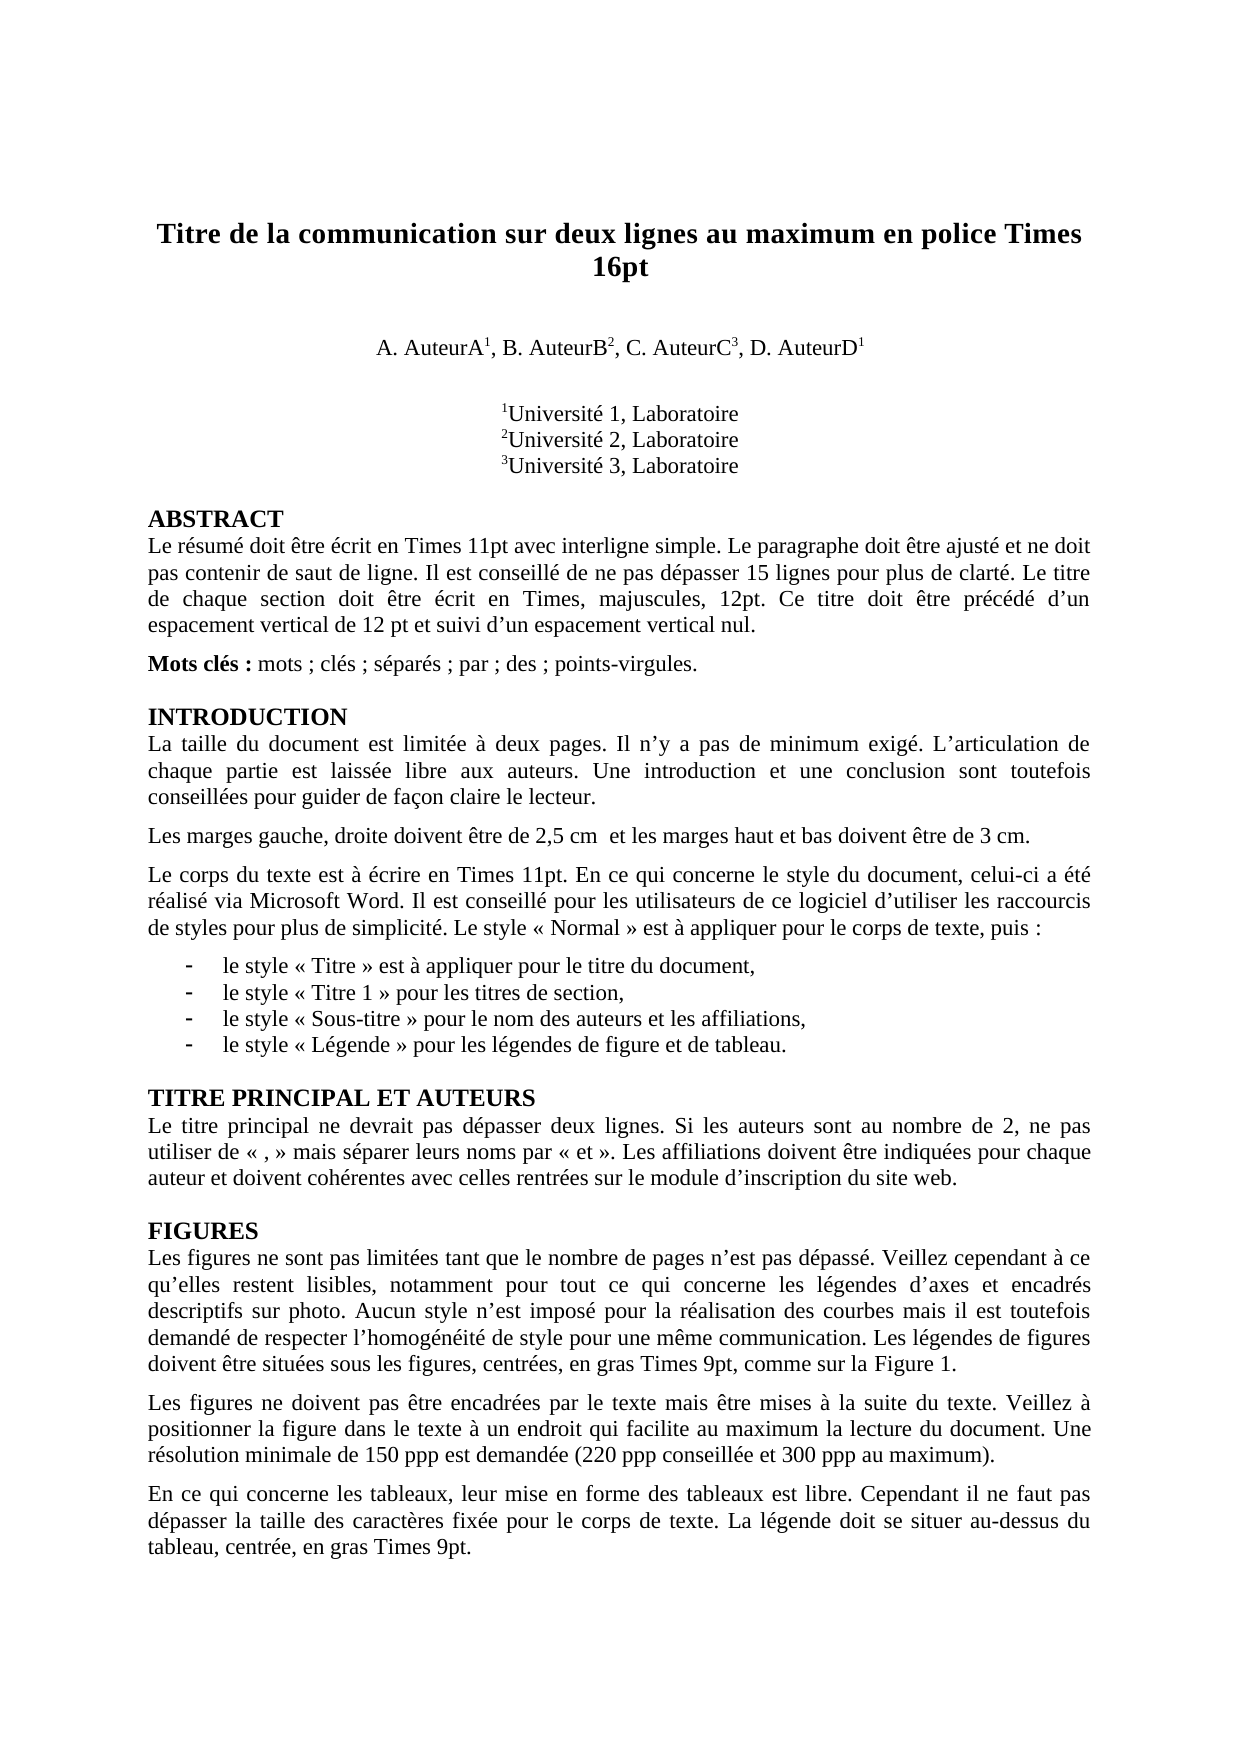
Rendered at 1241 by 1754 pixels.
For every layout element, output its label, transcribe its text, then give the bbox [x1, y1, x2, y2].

subtitle A. AuteurA1, B. AuteurB2, C. AuteurC3, D. AuteurD1 [148, 334, 1092, 361]
subtitle Figures [148, 1216, 1092, 1244]
list le style « Titre » est à appliquer pour le titre du document, [185, 952, 1092, 979]
text En ce qui concerne les tableaux, leur mise en forme des tableaux est libre. Cependant il ne faut pas dépasser la taille des caractères fixée pour le corps de texte. La légende doit se situer au-dessus du tableau, centrée, en gras Times 9pt. [148, 1480, 1092, 1559]
subtitle 3Université 3, Laboratoire [148, 452, 1092, 479]
list le style « Sous-titre » pour le nom des auteurs et les affiliations, [185, 1005, 1092, 1032]
subtitle Titre principal et auteurs [148, 1083, 1092, 1112]
text Le résumé doit être écrit en Times 11pt avec interligne simple. Le paragraphe doit être ajusté et ne doit pas contenir de saut de ligne. Il est conseillé de ne pas dépasser 15 lignes pour plus de clarté. Le titre de chaque section doit être écrit en Times, majuscules, 12pt. Ce titre doit être précédé d’un espacement vertical de 12 pt et suivi d’un espacement vertical nul. [148, 532, 1092, 638]
text Les marges gauche, droite doivent être de 2,5 cm et les marges haut et bas doivent être de 3 cm. [148, 822, 1092, 848]
subtitle 1Université 1, Laboratoire [148, 400, 1092, 426]
subtitle Abstract [148, 504, 1092, 532]
subtitle introduction [148, 702, 1092, 731]
text Les figures ne sont pas limitées tant que le nombre de pages n’est pas dépassé. Veillez cependant à ce qu’elles restent lisibles, notamment pour tout ce qui concerne les légendes d’axes et encadrés descriptifs sur photo. Aucun style n’est imposé pour la réalisation des courbes mais il est toutefois demandé de respecter l’homogénéité de style pour une même communication. Les légendes de figures doivent être situées sous les figures, centrées, en gras Times 9pt, comme sur la Figure 1. [148, 1244, 1092, 1376]
text La taille du document est limitée à deux pages. Il n’y a pas de minimum exigé. L’articulation de chaque partie est laissée libre aux auteurs. Une introduction et une conclusion sont toutefois conseillées pour guider de façon claire le lecteur. [148, 731, 1092, 809]
title Titre de la communication sur deux lignes au maximum en police Times 16pt [148, 216, 1092, 283]
subtitle 2Université 2, Laboratoire [148, 426, 1092, 452]
text Les figures ne doivent pas être encadrées par le texte mais être mises à la suite du texte. Veillez à positionner la figure dans le texte à un endroit qui facilite au maximum la lecture du document. Une résolution minimale de 150 ppp est demandée (220 ppp conseillée et 300 ppp au maximum). [148, 1389, 1092, 1468]
list le style « Titre 1 » pour les titres de section, [185, 979, 1092, 1005]
text Mots clés : mots ; clés ; séparés ; par ; des ; points-virgules. [148, 650, 1092, 677]
text Le titre principal ne devrait pas dépasser deux lignes. Si les auteurs sont au nombre de 2, ne pas utiliser de « , » mais séparer leurs noms par « et ». Les affiliations doivent être indiquées pour chaque auteur et doivent cohérentes avec celles rentrées sur le module d’inscription du site web. [148, 1112, 1092, 1191]
text Le corps du texte est à écrire en Times 11pt. En ce qui concerne le style du document, celui-ci a été réalisé via Microsoft Word. Il est conseillé pour les utilisateurs de ce logiciel d’utiliser les raccourcis de styles pour plus de simplicité. Le style « Normal » est à appliquer pour le corps de texte, puis : [148, 861, 1092, 940]
list le style « Légende » pour les légendes de figure et de tableau. [185, 1032, 1092, 1058]
